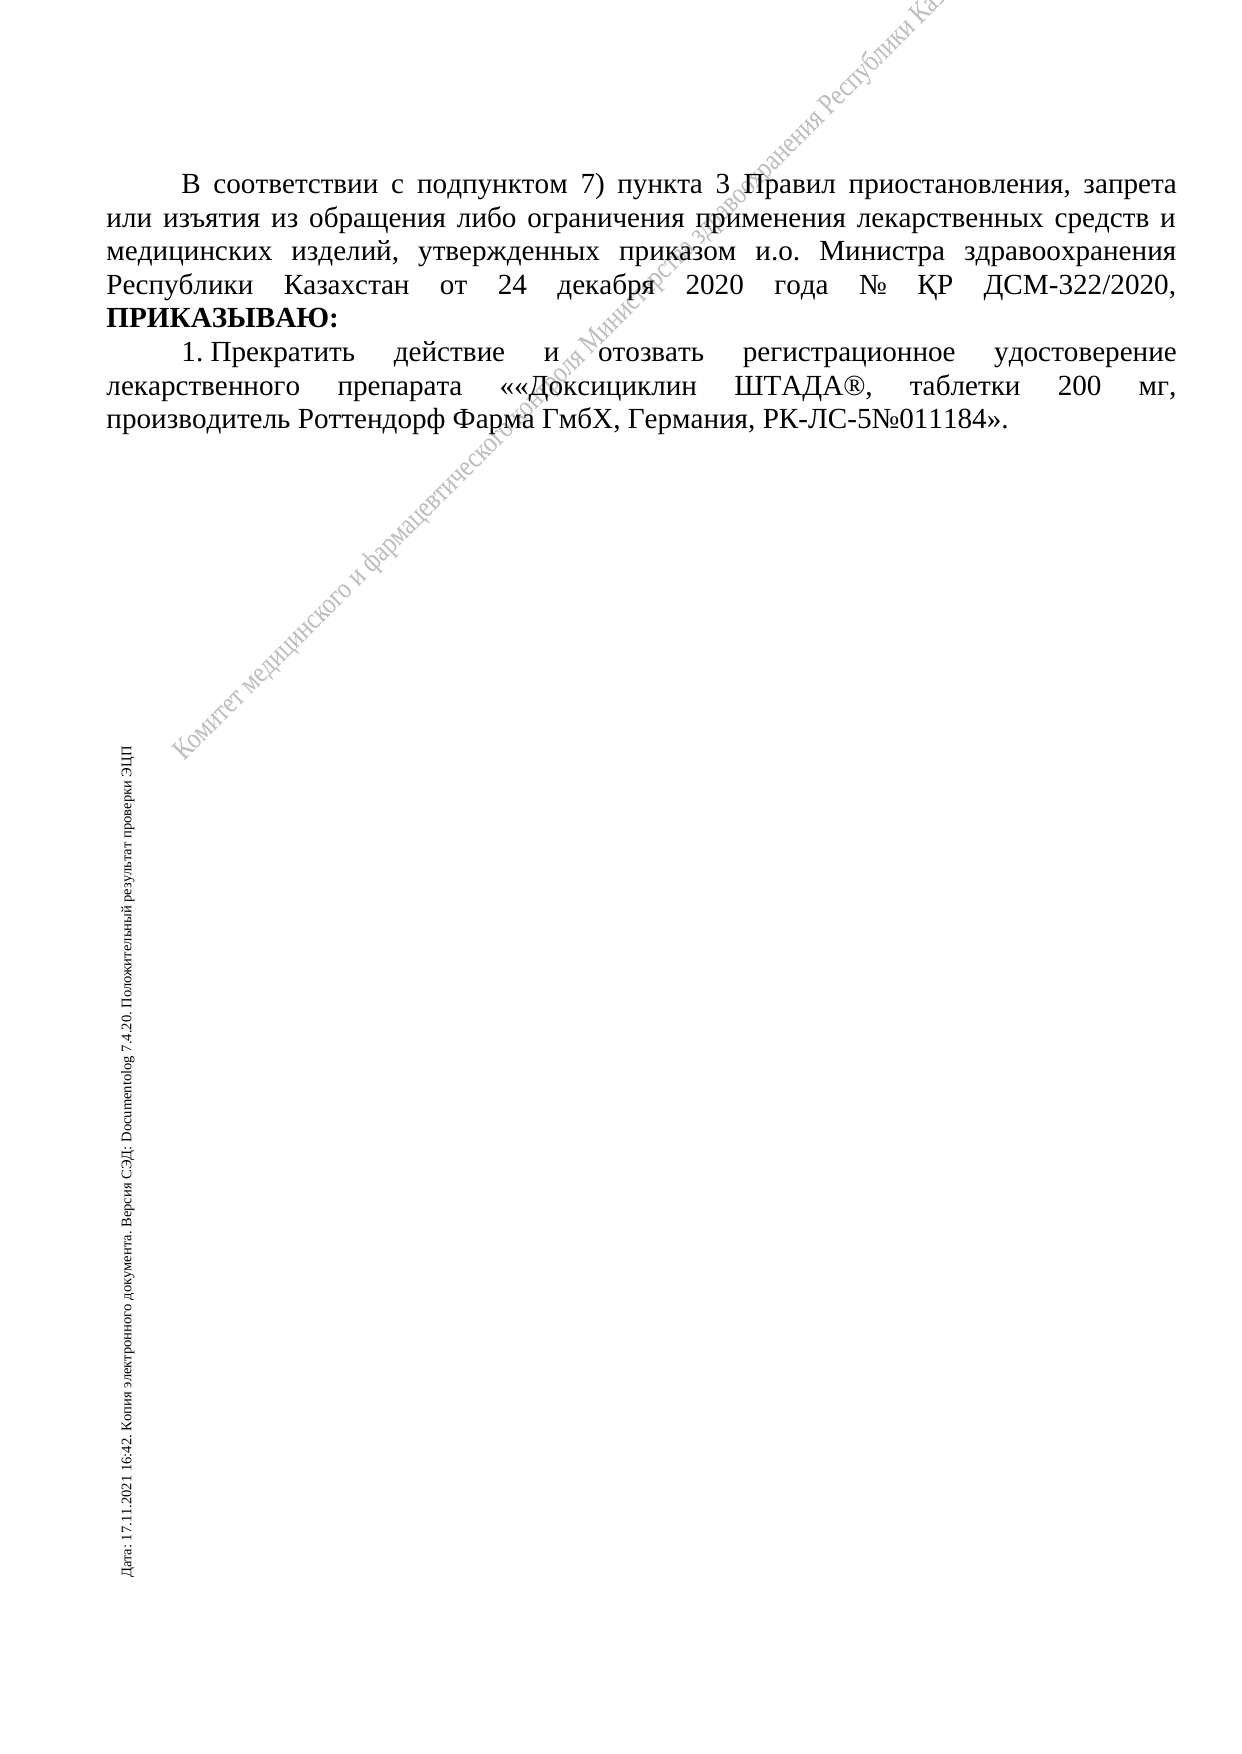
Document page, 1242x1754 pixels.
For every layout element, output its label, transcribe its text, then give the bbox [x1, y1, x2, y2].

text 1. Прекратить действие и отозвать регистрационное удостоверение лекарственного препарата ««Доксициклин ШТАДА®, таблетки 200 мг, производитель Роттендорф Фарма ГмбХ, Германия, РК-ЛС-5№011184». [106, 334, 1177, 435]
text В соответствии с подпунктом 7) пункта 3 Правил приостановления, запрета или изъятия из обращения либо ограничения применения лекарственных средств и медицинских изделий, утвержденных приказом и.о. Министра здравоохранения Республики Казахстан от 24 декабря 2020 года № ҚР ДСМ-322/2020, ПРИКАЗЫВАЮ: [106, 166, 1177, 334]
